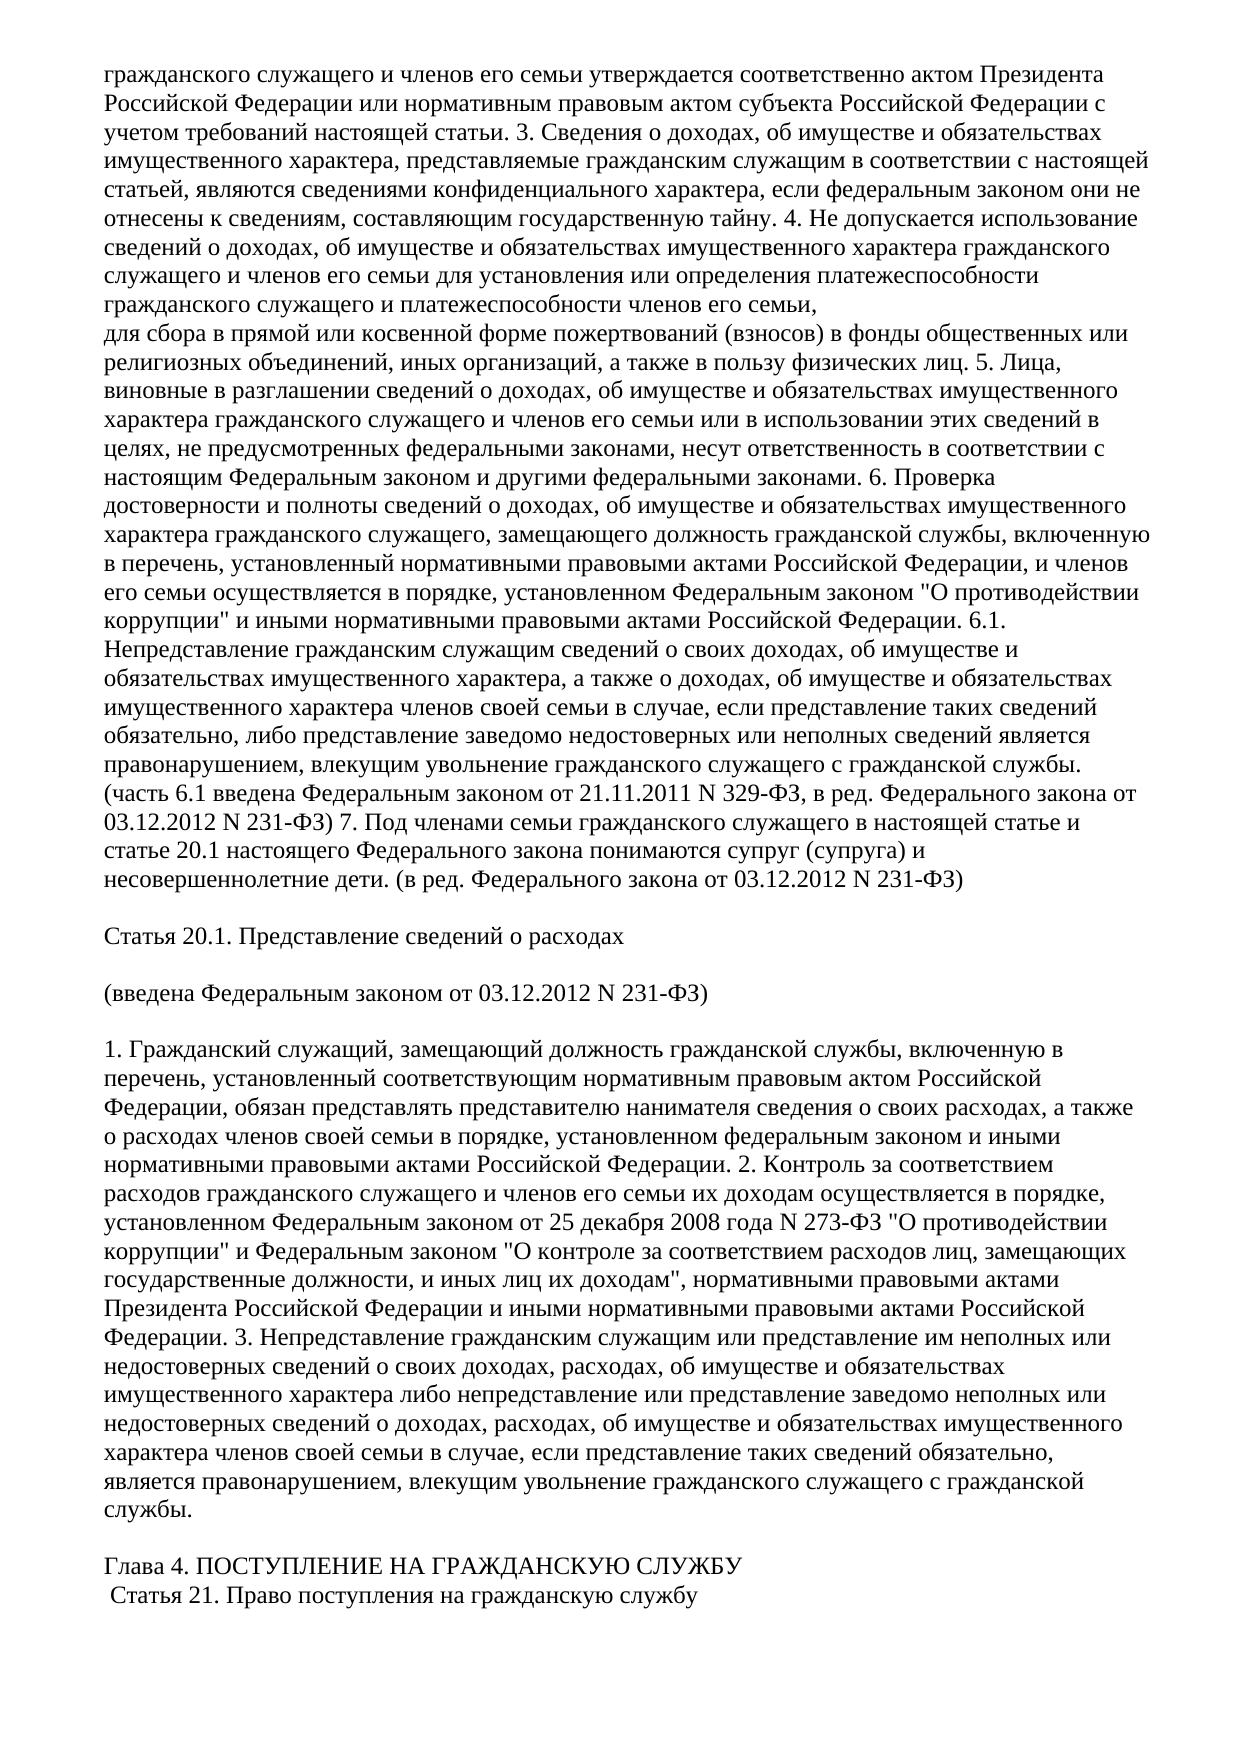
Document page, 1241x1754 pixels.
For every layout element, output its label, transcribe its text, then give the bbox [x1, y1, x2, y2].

text Статья 20.1. Представление сведений о расходах [103, 921, 1152, 950]
text Статья 21. Право поступления на гражданскую службу [103, 1580, 1152, 1609]
text 1. Гражданский служащий, замещающий должность гражданской службы, включенную в перечень, установленный соответствующим нормативным правовым актом Российской Федерации, обязан представлять представителю нанимателя сведения о своих расходах, а также о расходах членов своей семьи в порядке, установленном федеральным законом и иными нормативными правовыми актами Российской Федерации. 2. Контроль за соответствием расходов гражданского служащего и членов его семьи их доходам осуществляется в порядке, установленном Федеральным законом от 25 декабря 2008 года N 273-ФЗ "О противодействии коррупции" и Федеральным законом "О контроле за соответствием расходов лиц, замещающих государственные должности, и иных лиц их доходам", нормативными правовыми актами Президента Российской Федерации и иными нормативными правовыми актами Российской Федерации. 3. Непредставление гражданским служащим или представление им неполных или недостоверных сведений о своих доходах, расходах, об имуществе и обязательствах имущественного характера либо непредставление или представление заведомо неполных или недостоверных сведений о доходах, расходах, об имуществе и обязательствах имущественного характера членов своей семьи в случае, если представление таких сведений обязательно, является правонарушением, влекущим увольнение гражданского служащего с гражданской службы. [103, 1034, 1152, 1523]
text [103, 59, 1152, 318]
text для сбора в прямой или косвенной форме пожертвований (взносов) в фонды общественных или религиозных объединений, иных организаций, а также в пользу физических лиц. 5. Лица, виновные в разглашении сведений о доходах, об имуществе и обязательствах имущественного характера гражданского служащего и членов его семьи или в использовании этих сведений в целях, не предусмотренных федеральными законами, несут ответственность в соответствии с настоящим Федеральным законом и другими федеральными законами. 6. Проверка достоверности и полноты сведений о доходах, об имуществе и обязательствах имущественного характера гражданского служащего, замещающего должность гражданской службы, включенную в перечень, установленный нормативными правовыми актами Российской Федерации, и членов его семьи осуществляется в порядке, установленном Федеральным законом "О противодействии коррупции" и иными нормативными правовыми актами Российской Федерации. 6.1. Непредставление гражданским служащим сведений о своих доходах, об имуществе и обязательствах имущественного характера, а также о доходах, об имуществе и обязательствах имущественного характера членов своей семьи в случае, если представление таких сведений обязательно, либо представление заведомо недостоверных или неполных сведений является правонарушением, влекущим увольнение гражданского служащего с гражданской службы. (часть 6.1 введена Федеральным законом от 21.11.2011 N 329-ФЗ, в ред. Федерального закона от 03.12.2012 N 231-ФЗ) 7. Под членами семьи гражданского служащего в настоящей статье и статье 20.1 настоящего Федерального закона понимаются супруг (супруга) и несовершеннолетние дети. (в ред. Федерального закона от 03.12.2012 N 231-ФЗ) [103, 318, 1152, 893]
text Глава 4. ПОСТУПЛЕНИЕ НА ГРАЖДАНСКУЮ СЛУЖБУ [103, 1551, 1152, 1580]
text (введена Федеральным законом от 03.12.2012 N 231-ФЗ) [103, 978, 1152, 1006]
